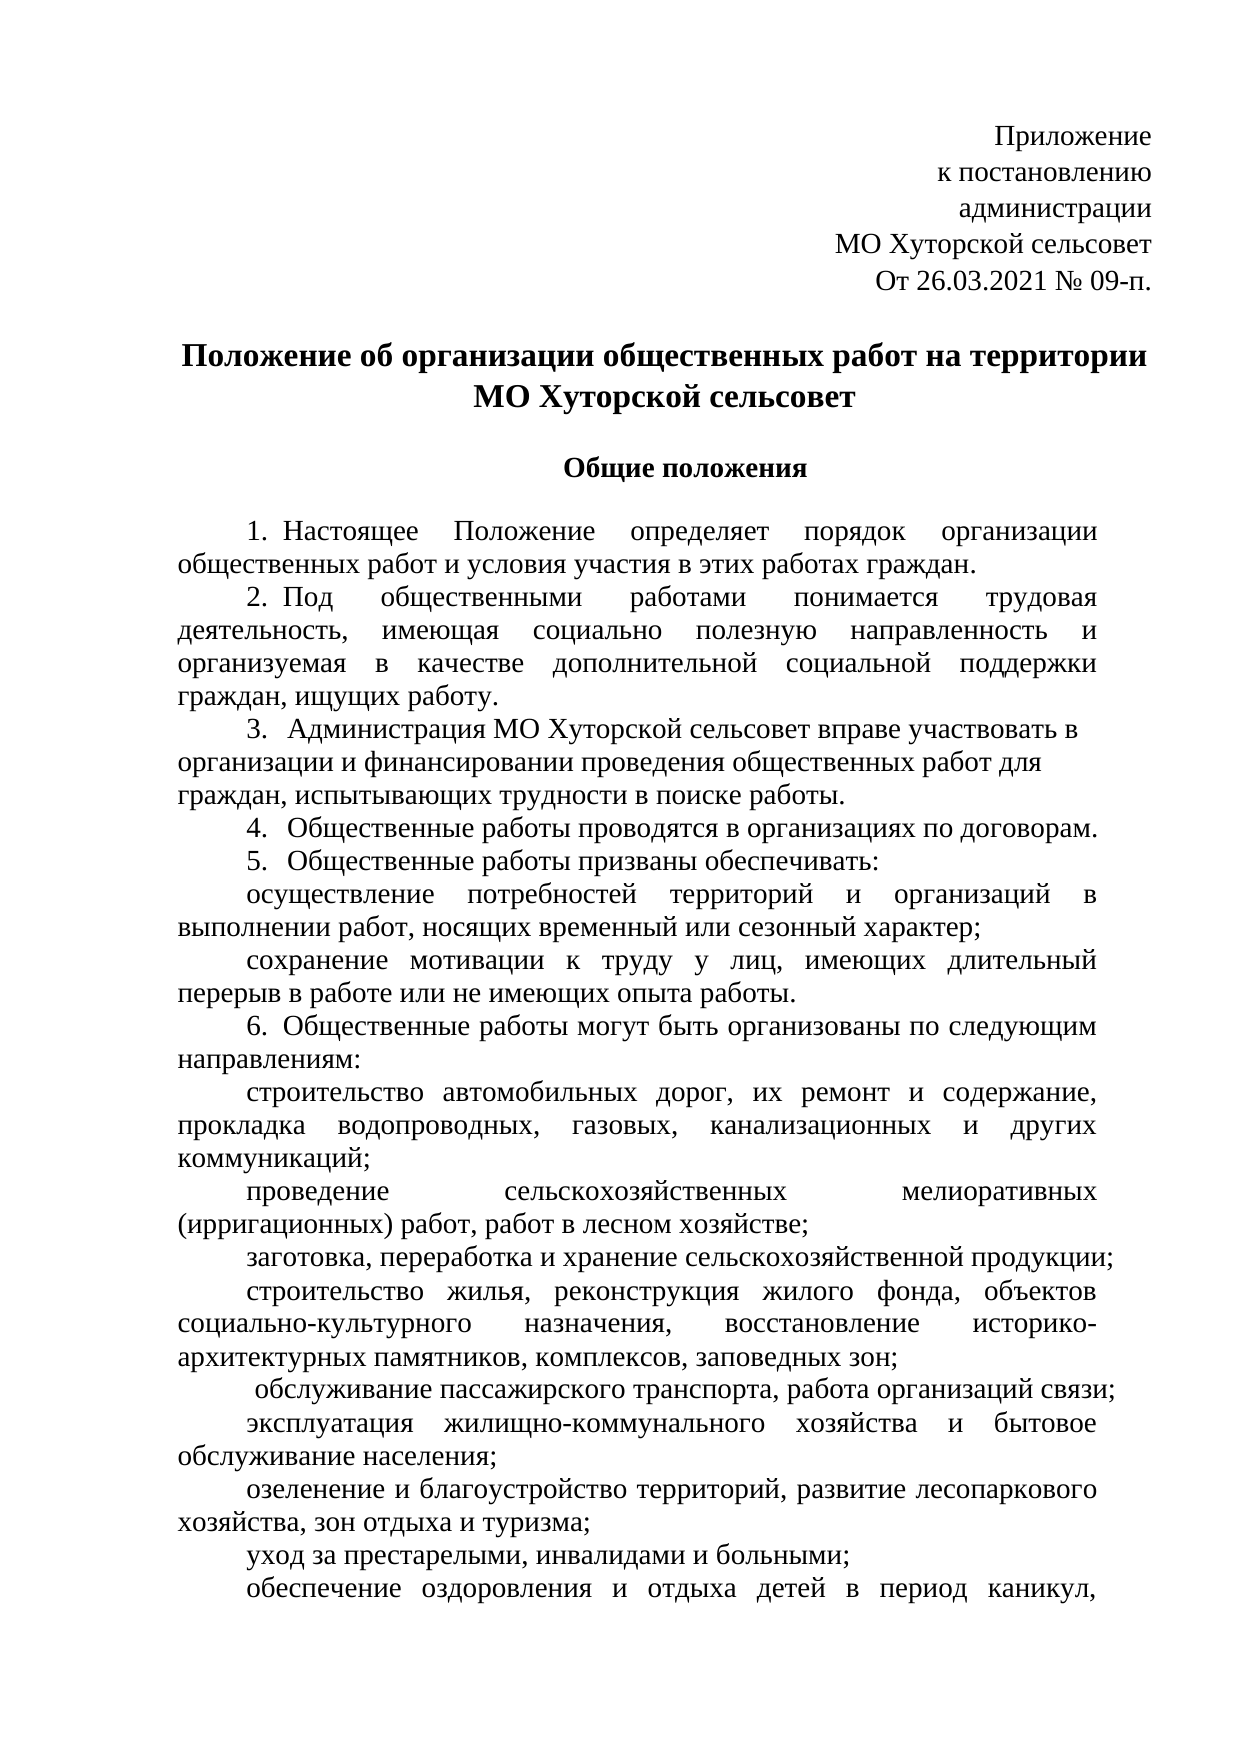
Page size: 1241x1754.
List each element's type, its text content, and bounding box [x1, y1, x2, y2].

list Настоящее Положение определяет порядок организации общественных работ и условия участия в этих работах граждан. [177, 514, 1097, 580]
list Общественные работы могут быть организованы по следующим направлениям: [177, 1009, 1097, 1075]
text МО Хуторской сельсовет [177, 227, 1152, 260]
list Общественные работы проводятся в организациях по договорам. [177, 811, 1152, 844]
list Общественные работы призваны обеспечивать: [177, 844, 1152, 877]
text осуществление потребностей территорий и организаций в выполнении работ, носящих временный или сезонный характер; [177, 877, 1097, 943]
text уход за престарелыми, инвалидами и больными; [177, 1538, 1152, 1571]
text к постановлению [177, 154, 1152, 188]
text От 26.03.2021 № 09-п. [177, 263, 1152, 296]
text Приложение [177, 118, 1152, 152]
text заготовка, переработка и хранение сельскохозяйственной продукции; [177, 1241, 1152, 1273]
text строительство автомобильных дорог, их ремонт и содержание, прокладка водопроводных, газовых, канализационных и других коммуникаций; [177, 1075, 1097, 1174]
text строительство жилья, реконструкция жилого фонда, объектов социально-культурного назначения, восстановление историко-архитектурных памятников, комплексов, заповедных зон; [177, 1273, 1097, 1373]
text озеленение и благоустройство территорий, развитие лесопаркового хозяйства, зон отдыха и туризма; [177, 1472, 1097, 1538]
list Администрация МО Хуторской сельсовет вправе участвовать в [177, 712, 1152, 745]
text сохранение мотивации к труду у лиц, имеющих длительный перерыв в работе или не имеющих опыта работы. [177, 943, 1097, 1009]
text Общие положения [219, 454, 1152, 483]
text проведение сельскохозяйственных мелиоративных (ирригационных) работ, работ в лесном хозяйстве; [177, 1174, 1097, 1241]
text администрации [177, 190, 1152, 224]
text организации и финансировании проведения общественных работ для граждан, испытывающих трудности в поиске работы. [177, 745, 1152, 811]
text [177, 1571, 1097, 1604]
text эксплуатация жилищно-коммунального хозяйства и бытовое обслуживание населения; [177, 1406, 1097, 1472]
list Под общественными работами понимается трудовая деятельность, имеющая социально полезную направленность и организуемая в качестве дополнительной социальной поддержки граждан, ищущих работу. [177, 580, 1097, 712]
text обслуживание пассажирского транспорта, работа организаций связи; [219, 1373, 1152, 1406]
text Положение об организации общественных работ на территории МО Хуторской сельсовет [177, 335, 1152, 415]
